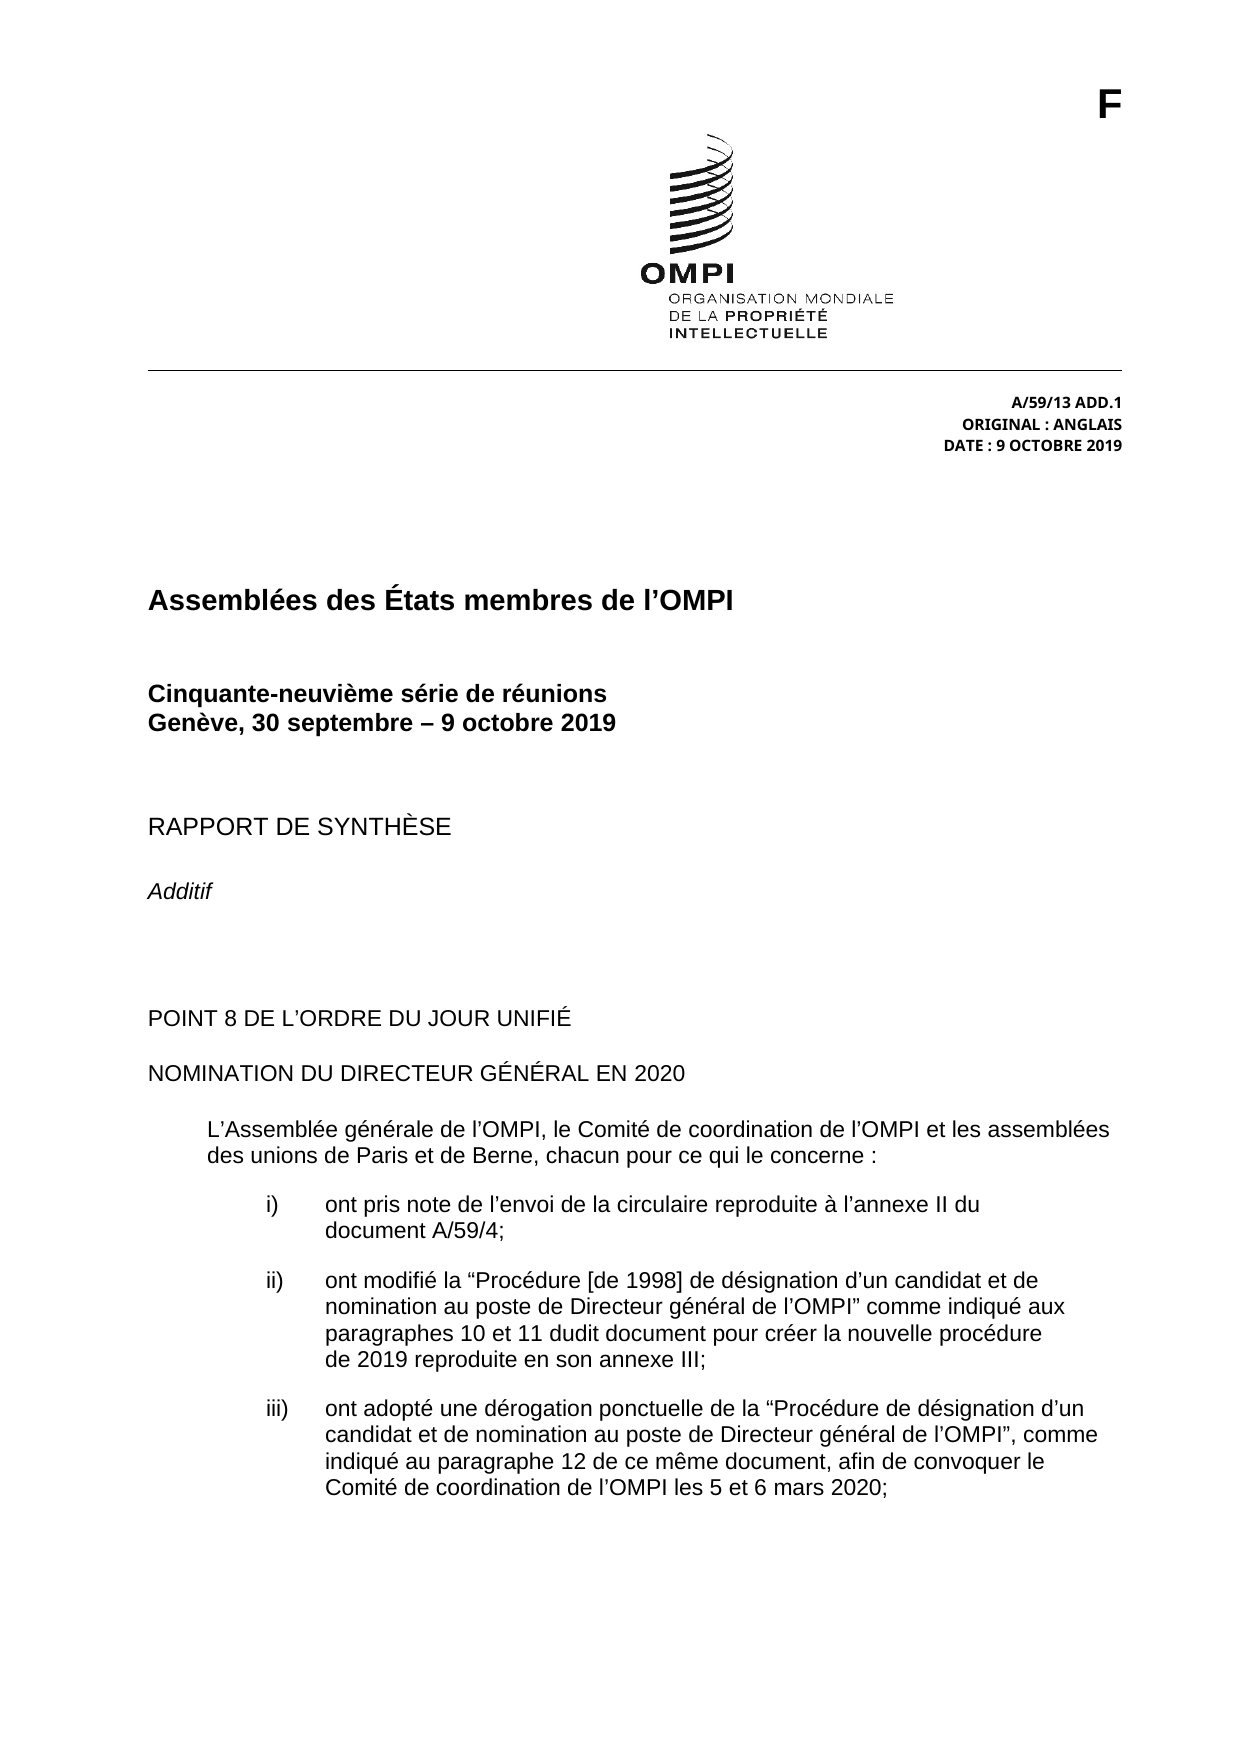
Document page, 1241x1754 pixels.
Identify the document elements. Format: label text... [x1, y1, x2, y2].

subtitle Nomination du Directeur général en 2020 [148, 1060, 1122, 1086]
list ont pris note de l’envoi de la circulaire reproduite à l’annexe II du document A/59/4; [266, 1191, 1122, 1244]
list ont adopté une dérogation ponctuelle de la “Procédure de désignation d’un candidat et de nomination au poste de Directeur général de l’OMPI”, comme indiqué au paragraphe 12 de ce même document, afin de convoquer le Comité de coordination de l’OMPI les 5 et 6 mars 2020; [266, 1395, 1122, 1501]
text ORIGINAL : anglais [148, 413, 1122, 434]
text Additif [148, 878, 1122, 904]
subtitle Assemblées des États membres de l’OMPI [148, 583, 1122, 617]
text A/59/13 Add.1 [148, 371, 1122, 413]
list L’Assemblée générale de l’OMPI, le Comité de coordination de l’OMPI et les assemblées des unions de Paris et de Berne, chacun pour ce qui le concerne : [207, 1116, 1122, 1168]
list ont modifié la “Procédure [de 1998] de désignation d’un candidat et de nomination au poste de Directeur général de l’OMPI” comme indiqué aux paragraphes 10 et 11 dudit document pour créer la nouvelle procédure de 2019 reproduite en son annexe III; [266, 1267, 1122, 1372]
picture [626, 127, 931, 345]
text F [148, 79, 1122, 127]
text Rapport de Synthèse [148, 812, 1122, 841]
text Cinquante-neuvième série de réunions Genève, 30 septembre – 9 octobre 2019 [148, 679, 1122, 737]
text DATE : 9 octobre 2019 [148, 434, 1122, 456]
subtitle Point 8 de l’ordre du jour unifié [148, 1004, 1122, 1031]
